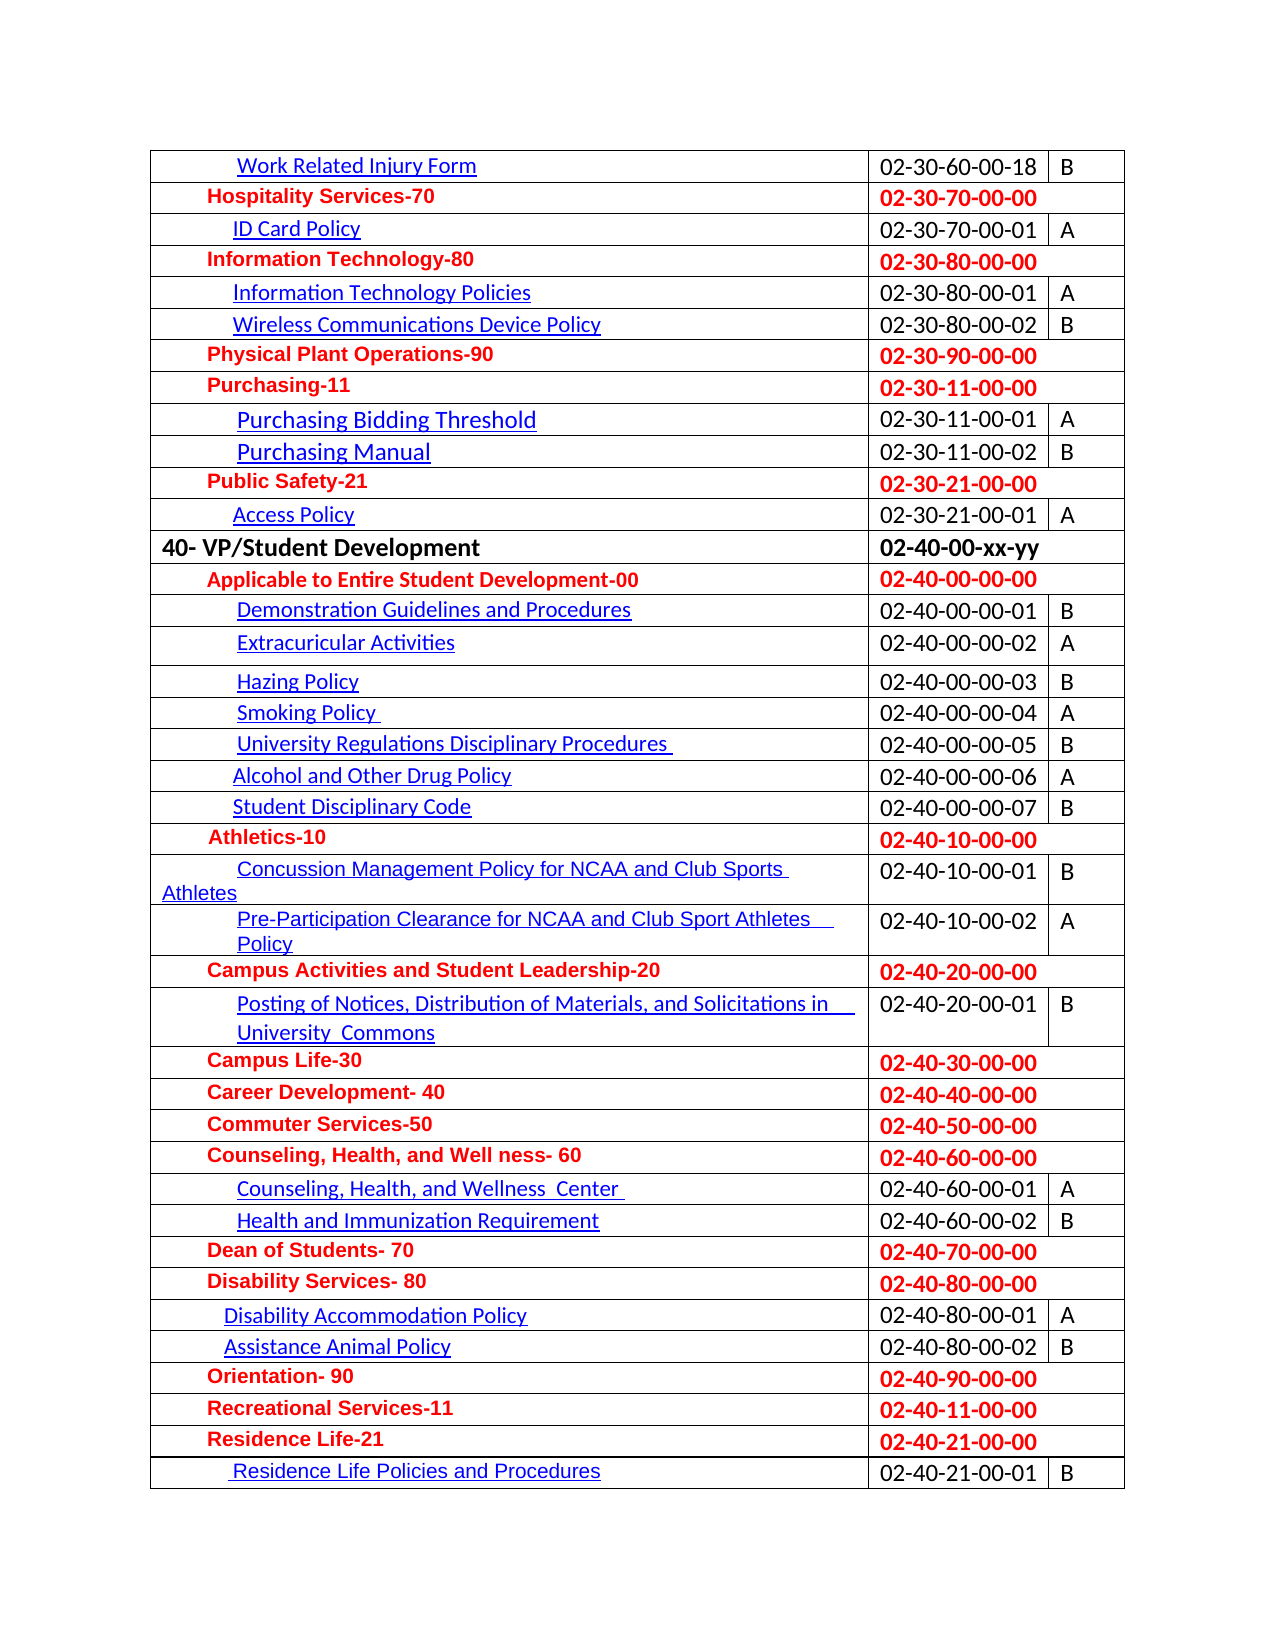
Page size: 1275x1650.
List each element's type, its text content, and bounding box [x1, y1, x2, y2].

table_cell 02-40-00-00-07 [869, 792, 1048, 823]
table_cell Wireless Communications Device Policy [151, 309, 868, 339]
table_cell 02-40-60-00-02 [869, 1205, 1048, 1236]
table_cell 02-40-00-00-04 [869, 698, 1048, 728]
table_cell 02-40-10-00-01 [869, 855, 1048, 904]
table_cell A [1049, 627, 1124, 665]
table_cell Alcohol and Other Drug Policy [151, 761, 868, 791]
table_cell Assistance Animal Policy [151, 1331, 868, 1362]
table_cell ID Card Policy [151, 214, 868, 245]
table_cell Campus Activities and Student Leadership-20 [151, 956, 868, 987]
table_cell 02-40-50-00-00 [869, 1110, 1124, 1141]
table_cell A [1049, 404, 1124, 435]
table_cell Extracuricular Activities [151, 627, 868, 665]
table_cell 02-30-80-00-00 [869, 246, 1124, 276]
table_cell A [1049, 1300, 1124, 1330]
table_cell Applicable to Entire Student Development-00 [151, 564, 868, 594]
table_cell 02-40-21-00-01 [869, 1458, 1048, 1488]
table_cell A [1049, 905, 1124, 955]
table_cell Hospitality Services-70 [151, 183, 868, 213]
table_cell Information Technology Policies [151, 277, 868, 308]
table_cell Smoking Policy [151, 698, 868, 728]
table_cell Athletics-10 [151, 824, 868, 854]
table_cell B [1049, 666, 1124, 697]
table_cell Health and Immunization Requirement [151, 1205, 868, 1236]
table_cell Demonstration Guidelines and Procedures [151, 595, 868, 626]
table_cell Residence Life-21 [151, 1426, 868, 1456]
table_cell Pre-Participation Clearance for NCAA and Club Sport Athletes Policy [151, 905, 868, 955]
table_cell Work Related Injury Form [151, 151, 868, 182]
table_cell Student Disciplinary Code [151, 792, 868, 823]
table_cell 02-40-80-00-00 [869, 1268, 1124, 1299]
table_cell 02-40-11-00-00 [869, 1394, 1124, 1425]
table_cell A [1049, 214, 1124, 245]
table_cell Counseling, Health, and Well ness- 60 [151, 1142, 868, 1172]
table_cell B [1049, 855, 1124, 904]
table_cell 02-40-21-00-00 [869, 1426, 1124, 1456]
table_cell 02-30-11-00-02 [869, 436, 1048, 467]
table_cell Orientation- 90 [151, 1363, 868, 1393]
table_cell Access Policy [151, 499, 868, 530]
table_cell 02-40-00-00-02 [869, 627, 1048, 665]
table_cell 02-40-40-00-00 [869, 1079, 1124, 1109]
table_cell Disability Services- 80 [151, 1268, 868, 1299]
table_cell Hazing Policy [151, 666, 868, 697]
table_cell B [1049, 151, 1124, 182]
table_cell 02-40-80-00-01 [869, 1300, 1048, 1330]
table_cell 02-30-70-00-00 [869, 183, 1124, 213]
table_cell University Regulations Disciplinary Procedures [151, 729, 868, 760]
table_cell Physical Plant Operations-90 [151, 340, 868, 371]
table_cell Concussion Management Policy for NCAA and Club Sports Athletes [151, 855, 868, 904]
table_cell 02-40-30-00-00 [869, 1047, 1124, 1078]
table_cell Information Technology-80 [151, 246, 868, 276]
table_cell 02-40-80-00-02 [869, 1331, 1048, 1362]
table_cell B [1049, 729, 1124, 760]
table_cell 02-40-60-00-01 [869, 1174, 1048, 1204]
table_cell Dean of Students- 70 [151, 1237, 868, 1267]
table_cell 02-30-70-00-01 [869, 214, 1048, 245]
table_cell 02-30-60-00-18 [869, 151, 1048, 182]
table_cell 40- VP/Student Development [151, 531, 868, 563]
table_cell B [1049, 1458, 1124, 1488]
table_cell 02-40-20-00-00 [869, 956, 1124, 987]
table_cell Campus Life-30 [151, 1047, 868, 1078]
table_cell 02-40-00-00-00 [869, 564, 1124, 594]
table_cell 02-30-11-00-01 [869, 404, 1048, 435]
table_cell A [1049, 277, 1124, 308]
table_cell A [1049, 499, 1124, 530]
table_cell 02-30-90-00-00 [869, 340, 1124, 371]
table_cell 02-40-00-00-01 [869, 595, 1048, 626]
table_cell Purchasing-11 [151, 372, 868, 402]
table_cell Commuter Services-50 [151, 1110, 868, 1141]
table_cell 02-40-70-00-00 [869, 1237, 1124, 1267]
table_cell 02-40-00-00-06 [869, 761, 1048, 791]
table_cell Career Development- 40 [151, 1079, 868, 1109]
table_cell 02-30-21-00-01 [869, 499, 1048, 530]
table_cell 02-30-80-00-01 [869, 277, 1048, 308]
table_cell Public Safety-21 [151, 468, 868, 498]
table_cell B [1049, 1331, 1124, 1362]
table_cell Recreational Services-11 [151, 1394, 868, 1425]
table_cell 02-40-00-00-05 [869, 729, 1048, 760]
table_cell 02-40-90-00-00 [869, 1363, 1124, 1393]
table_cell A [1049, 1174, 1124, 1204]
table_cell 02-30-11-00-00 [869, 372, 1124, 402]
table_cell 02-40-20-00-01 [869, 988, 1048, 1046]
table_cell B [1049, 792, 1124, 823]
table_cell Counseling, Health, and Wellness Center [151, 1174, 868, 1204]
table_cell B [1049, 595, 1124, 626]
table_cell A [1049, 761, 1124, 791]
table_cell Residence Life Policies and Procedures [151, 1458, 868, 1488]
table_cell 02-40-10-00-02 [869, 905, 1048, 955]
table_cell Posting of Notices, Distribution of Materials, and Solicitations in University Commons [151, 988, 868, 1046]
table_cell B [1049, 309, 1124, 339]
table_cell 02-40-00-xx-yy [869, 531, 1124, 563]
table_cell Purchasing Manual [151, 436, 868, 467]
table_cell B [1049, 436, 1124, 467]
table_cell Purchasing Bidding Threshold [151, 404, 868, 435]
table_cell B [1049, 988, 1124, 1046]
table_cell B [1049, 1205, 1124, 1236]
table_cell 02-40-10-00-00 [869, 824, 1124, 854]
table_cell 02-30-80-00-02 [869, 309, 1048, 339]
table_cell 02-40-00-00-03 [869, 666, 1048, 697]
table_cell 02-30-21-00-00 [869, 468, 1124, 498]
table_cell Disability Accommodation Policy [151, 1300, 868, 1330]
table_cell 02-40-60-00-00 [869, 1142, 1124, 1172]
table_cell A [1049, 698, 1124, 728]
